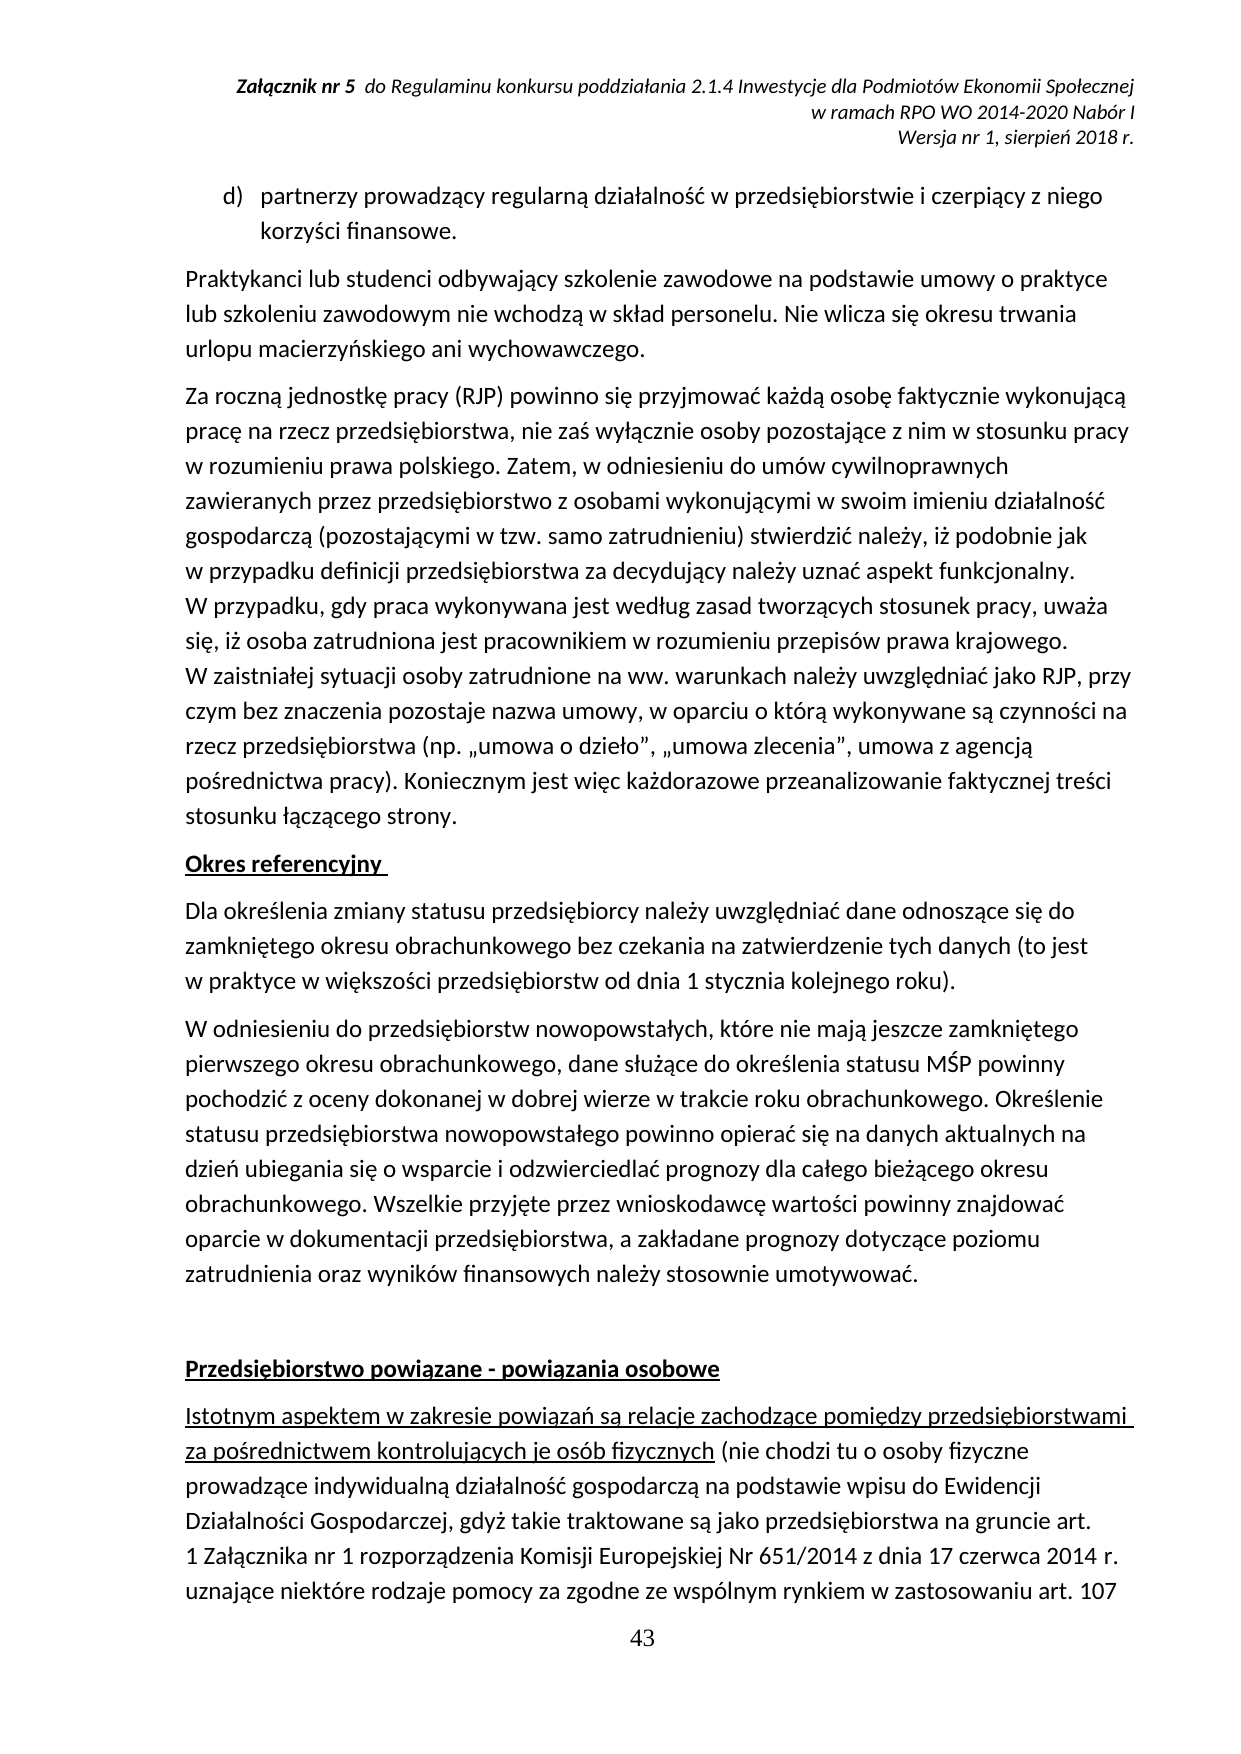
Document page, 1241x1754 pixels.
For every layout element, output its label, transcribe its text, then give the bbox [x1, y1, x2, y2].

text Przedsiębiorstwo powiązane - powiązania osobowe [185, 1353, 1137, 1383]
text Dla określenia zmiany statusu przedsiębiorcy należy uwzględniać dane odnoszące się do zamkniętego okresu obrachunkowego bez czekania na zatwierdzenie tych danych (to jest w praktyce w większości przedsiębiorstw od dnia 1 stycznia kolejnego roku). [185, 896, 1137, 996]
list partnerzy prowadzący regularną działalność w przedsiębiorstwie i czerpiący z niego korzyści finansowe. [223, 181, 1137, 246]
text W odniesieniu do przedsiębiorstw nowopowstałych, które nie mają jeszcze zamkniętego pierwszego okresu obrachunkowego, dane służące do określenia statusu MŚP powinny pochodzić z oceny dokonanej w dobrej wierze w trakcie roku obrachunkowego. Określenie statusu przedsiębiorstwa nowopowstałego powinno opierać się na danych aktualnych na dzień ubiegania się o wsparcie i odzwierciedlać prognozy dla całego bieżącego okresu obrachunkowego. Wszelkie przyjęte przez wnioskodawcę wartości powinny znajdować oparcie w dokumentacji przedsiębiorstwa, a zakładane prognozy dotyczące poziomu zatrudnienia oraz wyników finansowych należy stosownie umotywować. [185, 1013, 1137, 1288]
text Za roczną jednostkę pracy (RJP) powinno się przyjmować każdą osobę faktycznie wykonującą pracę na rzecz przedsiębiorstwa, nie zaś wyłącznie osoby pozostające z nim w stosunku pracy w rozumieniu prawa polskiego. Zatem, w odniesieniu do umów cywilnoprawnych zawieranych przez przedsiębiorstwo z osobami wykonującymi w swoim imieniu działalność gospodarczą (pozostającymi w tzw. samo zatrudnieniu) stwierdzić należy, iż podobnie jak w przypadku definicji przedsiębiorstwa za decydujący należy uznać aspekt funkcjonalny. W przypadku, gdy praca wykonywana jest według zasad tworzących stosunek pracy, uważa się, iż osoba zatrudniona jest pracownikiem w rozumieniu przepisów prawa krajowego. W zaistniałej sytuacji osoby zatrudnione na ww. warunkach należy uwzględniać jako RJP, przy czym bez znaczenia pozostaje nazwa umowy, w oparciu o którą wykonywane są czynności na rzecz przedsiębiorstwa (np. „umowa o dzieło”, „umowa zlecenia”, umowa z agencją pośrednictwa pracy). Koniecznym jest więc każdorazowe przeanalizowanie faktycznej treści stosunku łączącego strony. [185, 381, 1137, 831]
text Praktykanci lub studenci odbywający szkolenie zawodowe na podstawie umowy o praktyce lub szkoleniu zawodowym nie wchodzą w skład personelu. Nie wlicza się okresu trwania urlopu macierzyńskiego ani wychowawczego. [185, 263, 1137, 363]
text Okres referencyjny [185, 848, 1137, 878]
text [185, 1401, 1137, 1606]
